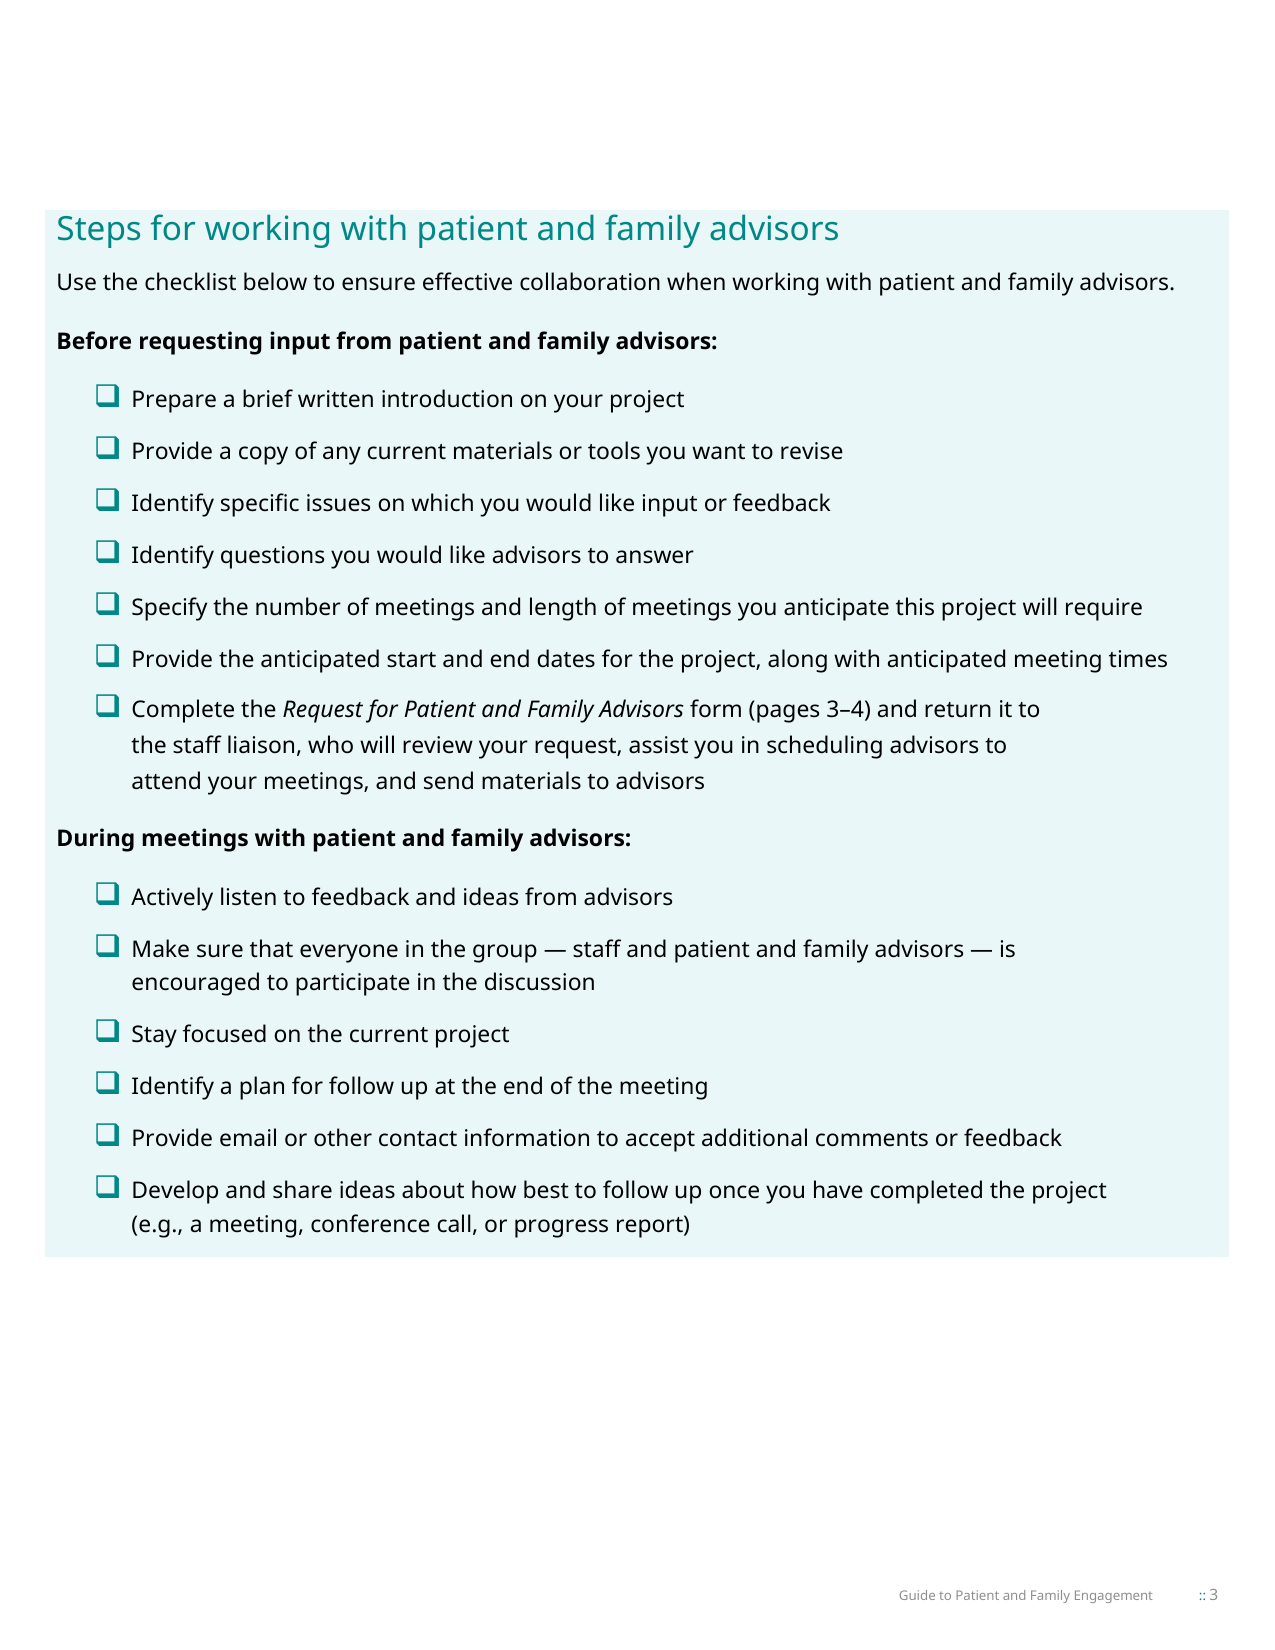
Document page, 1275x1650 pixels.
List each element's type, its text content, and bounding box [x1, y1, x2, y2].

table_cell Use the checklist below to ensure effective collaboration when working with patient and family advisors. Before requesting input from patient and family advisors: Prepare a brief written introduction on your project Provide a copy of any current materials or tools you want to revise Identify specific issues on which you would like input or feedback Identify questions you would like advisors to answer Specify the number of meetings and length of meetings you anticipate this project will require Provide the anticipated start and end dates for the project, along with anticipated meeting times Complete the Request for Patient and Family Advisors form (pages 3–4) and return it to the staff liaison, who will review your request, assist you in scheduling advisors to attend your meetings, and send materials to advisors During meetings with patient and family advisors: Actively listen to feedback and ideas from advisors Make sure that everyone in the group — staff and patient and family advisors — is encouraged to participate in the discussion Stay focused on the current project Identify a plan for follow up at the end of the meeting Provide email or other contact information to accept additional comments or feedback Develop and share ideas about how best to follow up once you have completed the project (e.g., a meeting, conference call, or progress report) [45, 264, 1229, 1257]
table_header Steps for working with patient and family advisors [45, 210, 1229, 264]
